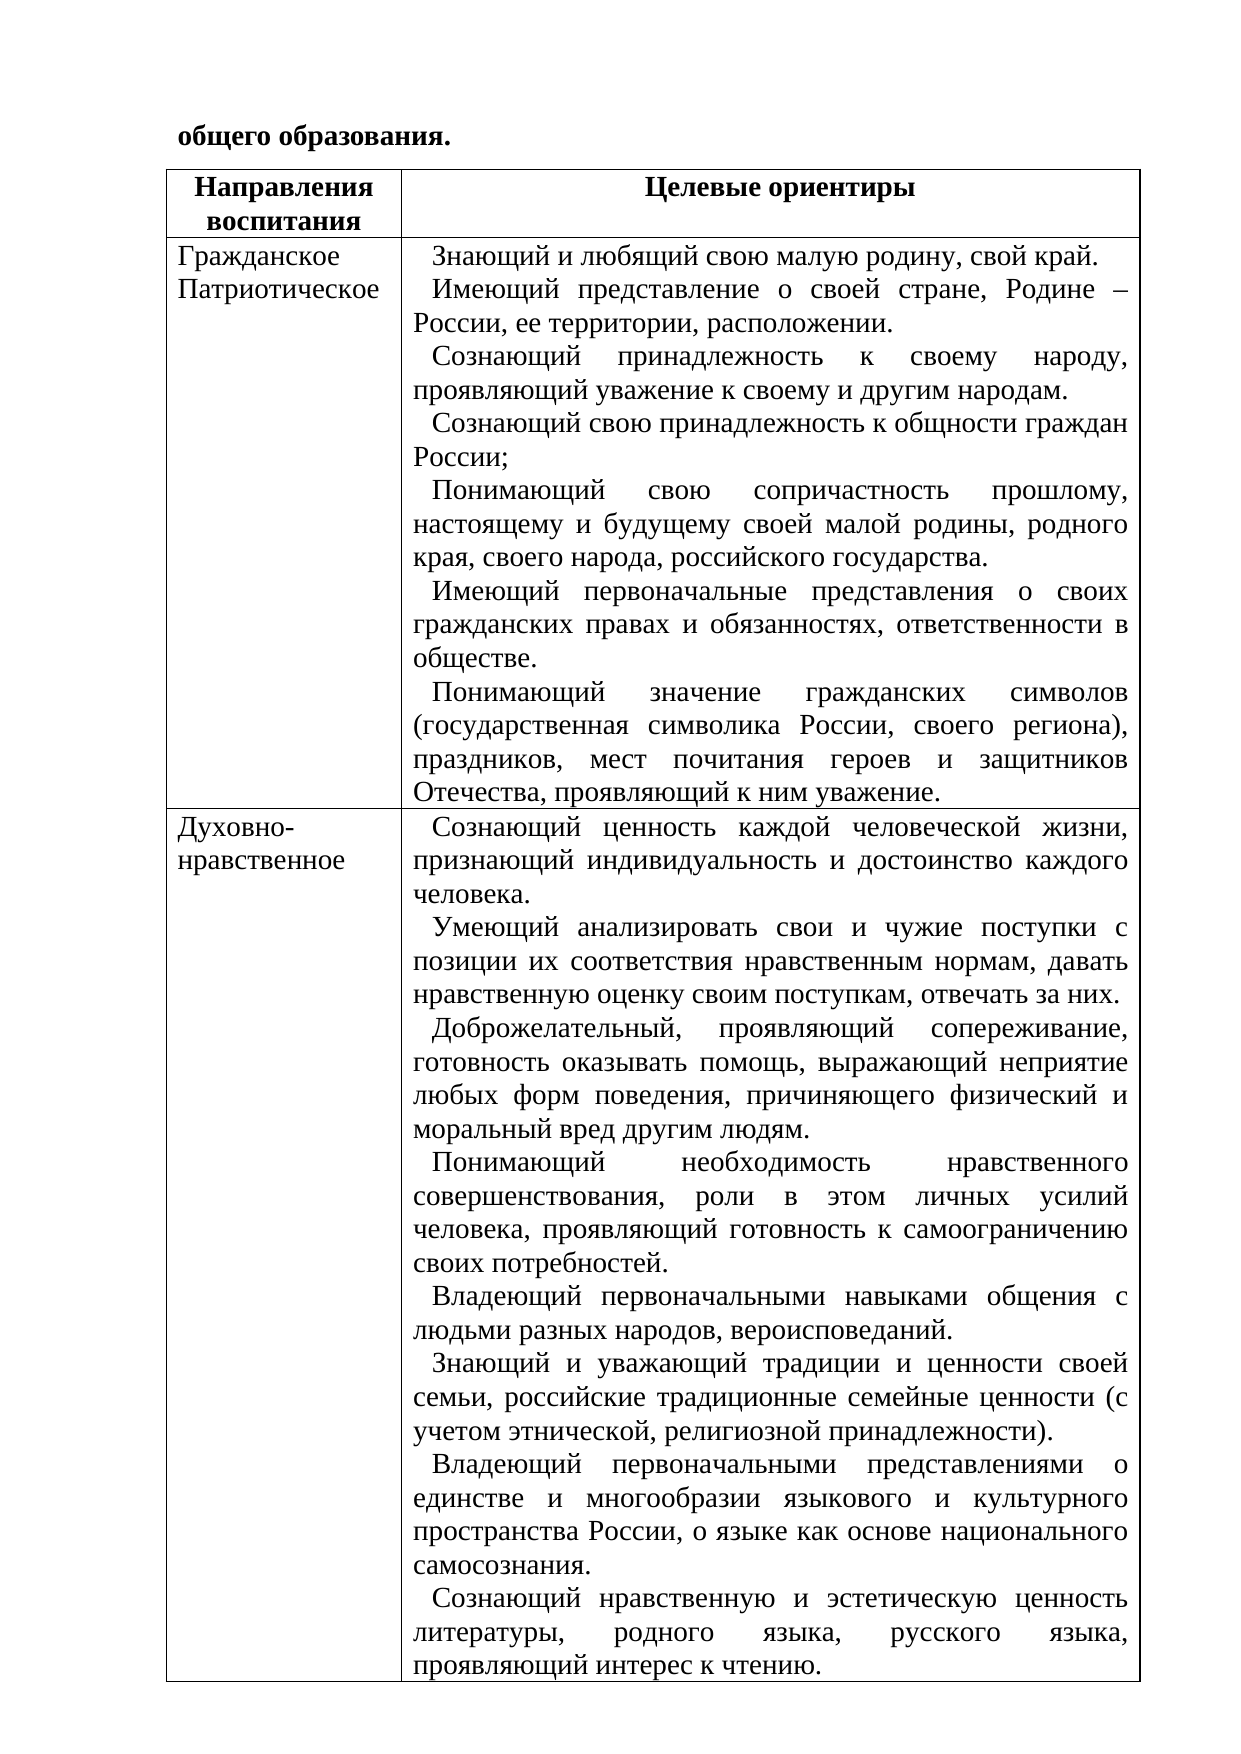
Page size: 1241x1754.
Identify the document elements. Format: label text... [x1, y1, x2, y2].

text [177, 118, 1152, 152]
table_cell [167, 809, 401, 1681]
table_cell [402, 809, 1139, 1681]
table_cell Знающий и любящий свою малую родину, свой край. Имеющий представление о своей стране, Родине – России, ее территории, расположении. Сознающий принадлежность к своему народу, проявляющий уважение к своему и другим народам. Сознающий свою принадлежность к общности граждан России; Понимающий свою сопричастность прошлому, настоящему и будущему своей малой родины, родного края, своего народа, российского государства. Имеющий первоначальные представления о своих гражданских правах и обязанностях, ответственности в обществе. Понимающий значение гражданских символов (государственная символика России, своего региона), праздников, мест почитания героев и защитников Отечества, проявляющий к ним уважение. [402, 238, 1139, 808]
table_cell Гражданское Патриотическое [167, 238, 401, 808]
table_header Целевые ориентиры [402, 170, 1139, 237]
table_header Направления воспитания [167, 170, 401, 237]
